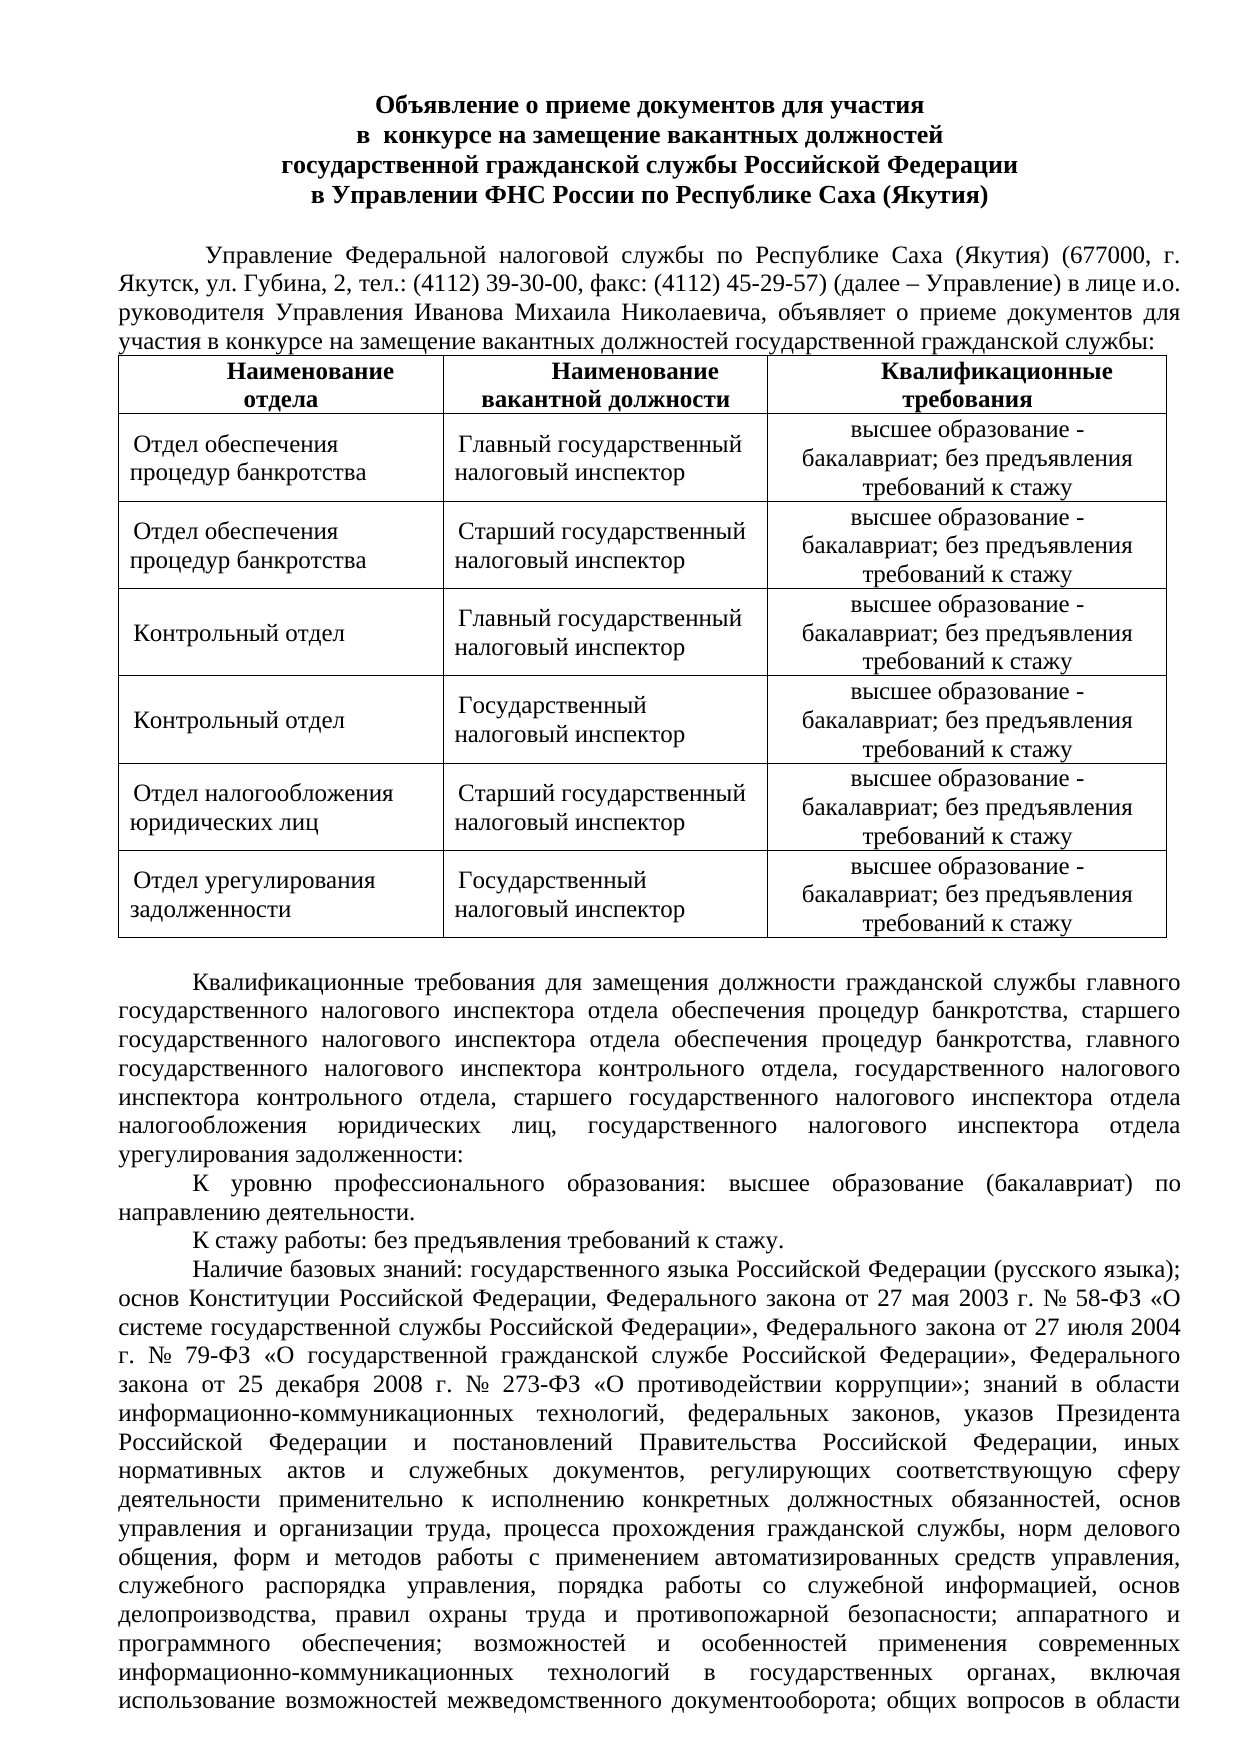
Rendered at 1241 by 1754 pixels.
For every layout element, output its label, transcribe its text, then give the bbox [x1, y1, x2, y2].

table_cell высшее образование - бакалавриат; без предъявления требований к стажу [768, 589, 1166, 675]
text Объявление о приеме документов для участия [118, 89, 1181, 119]
table_header Наименование вакантной должности [444, 356, 767, 413]
text Квалификационные требования для замещения должности гражданской службы главного государственного налогового инспектора отдела обеспечения процедур банкротства, старшего государственного налогового инспектора отдела обеспечения процедур банкротства, главного государственного налогового инспектора контрольного отдела, государственного налогового инспектора контрольного отдела, старшего государственного налогового инспектора отдела налогообложения юридических лиц, государственного налогового инспектора отдела урегулирования задолженности: [118, 967, 1181, 1168]
table_cell Старший государственный налоговый инспектор [444, 764, 767, 850]
text в конкурсе на замещение вакантных должностей [118, 119, 1181, 149]
table_cell Старший государственный налоговый инспектор [444, 502, 767, 588]
text в Управлении ФНС России по Республике Саха (Якутия) [118, 179, 1181, 209]
text Управление Федеральной налоговой службы по Республике Саха (Якутия) (677000, г. Якутск, ул. Губина, 2, тел.: (4112) 39-30-00, факс: (4112) 45-29-57) (далее – Управление) в лице и.о. руководителя Управления Иванова Михаила Николаевича, объявляет о приеме документов для участия в конкурсе на замещение вакантных должностей государственной гражданской службы: [118, 240, 1181, 355]
table_cell высшее образование - бакалавриат; без предъявления требований к стажу [768, 676, 1166, 762]
table_cell Отдел обеспечения процедур банкротства [119, 414, 443, 501]
table_cell высшее образование - бакалавриат; без предъявления требований к стажу [768, 764, 1166, 850]
table_cell высшее образование - бакалавриат; без предъявления требований к стажу [768, 851, 1166, 937]
table_cell Отдел налогообложения юридических лиц [119, 764, 443, 850]
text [118, 1254, 1181, 1714]
table_header Наименование отдела [119, 356, 443, 413]
text К стажу работы: без предъявления требований к стажу. [118, 1226, 1181, 1254]
table_cell Контрольный отдел [119, 676, 443, 762]
table_cell Отдел урегулирования задолженности [119, 851, 443, 937]
table_cell Отдел обеспечения процедур банкротства [119, 502, 443, 588]
table_cell высшее образование - бакалавриат; без предъявления требований к стажу [768, 502, 1166, 588]
table_cell Главный государственный налоговый инспектор [444, 589, 767, 675]
table_cell Главный государственный налоговый инспектор [444, 414, 767, 501]
table_cell Контрольный отдел [119, 589, 443, 675]
text государственной гражданской службы Российской Федерации [118, 149, 1181, 179]
text К уровню профессионального образования: высшее образование (бакалавриат) по направлению деятельности. [118, 1168, 1181, 1226]
table_header Квалификационные требования [768, 356, 1166, 413]
table_cell Государственный налоговый инспектор [444, 851, 767, 937]
table_cell высшее образование - бакалавриат; без предъявления требований к стажу [768, 414, 1166, 501]
table_cell Государственный налоговый инспектор [444, 676, 767, 762]
